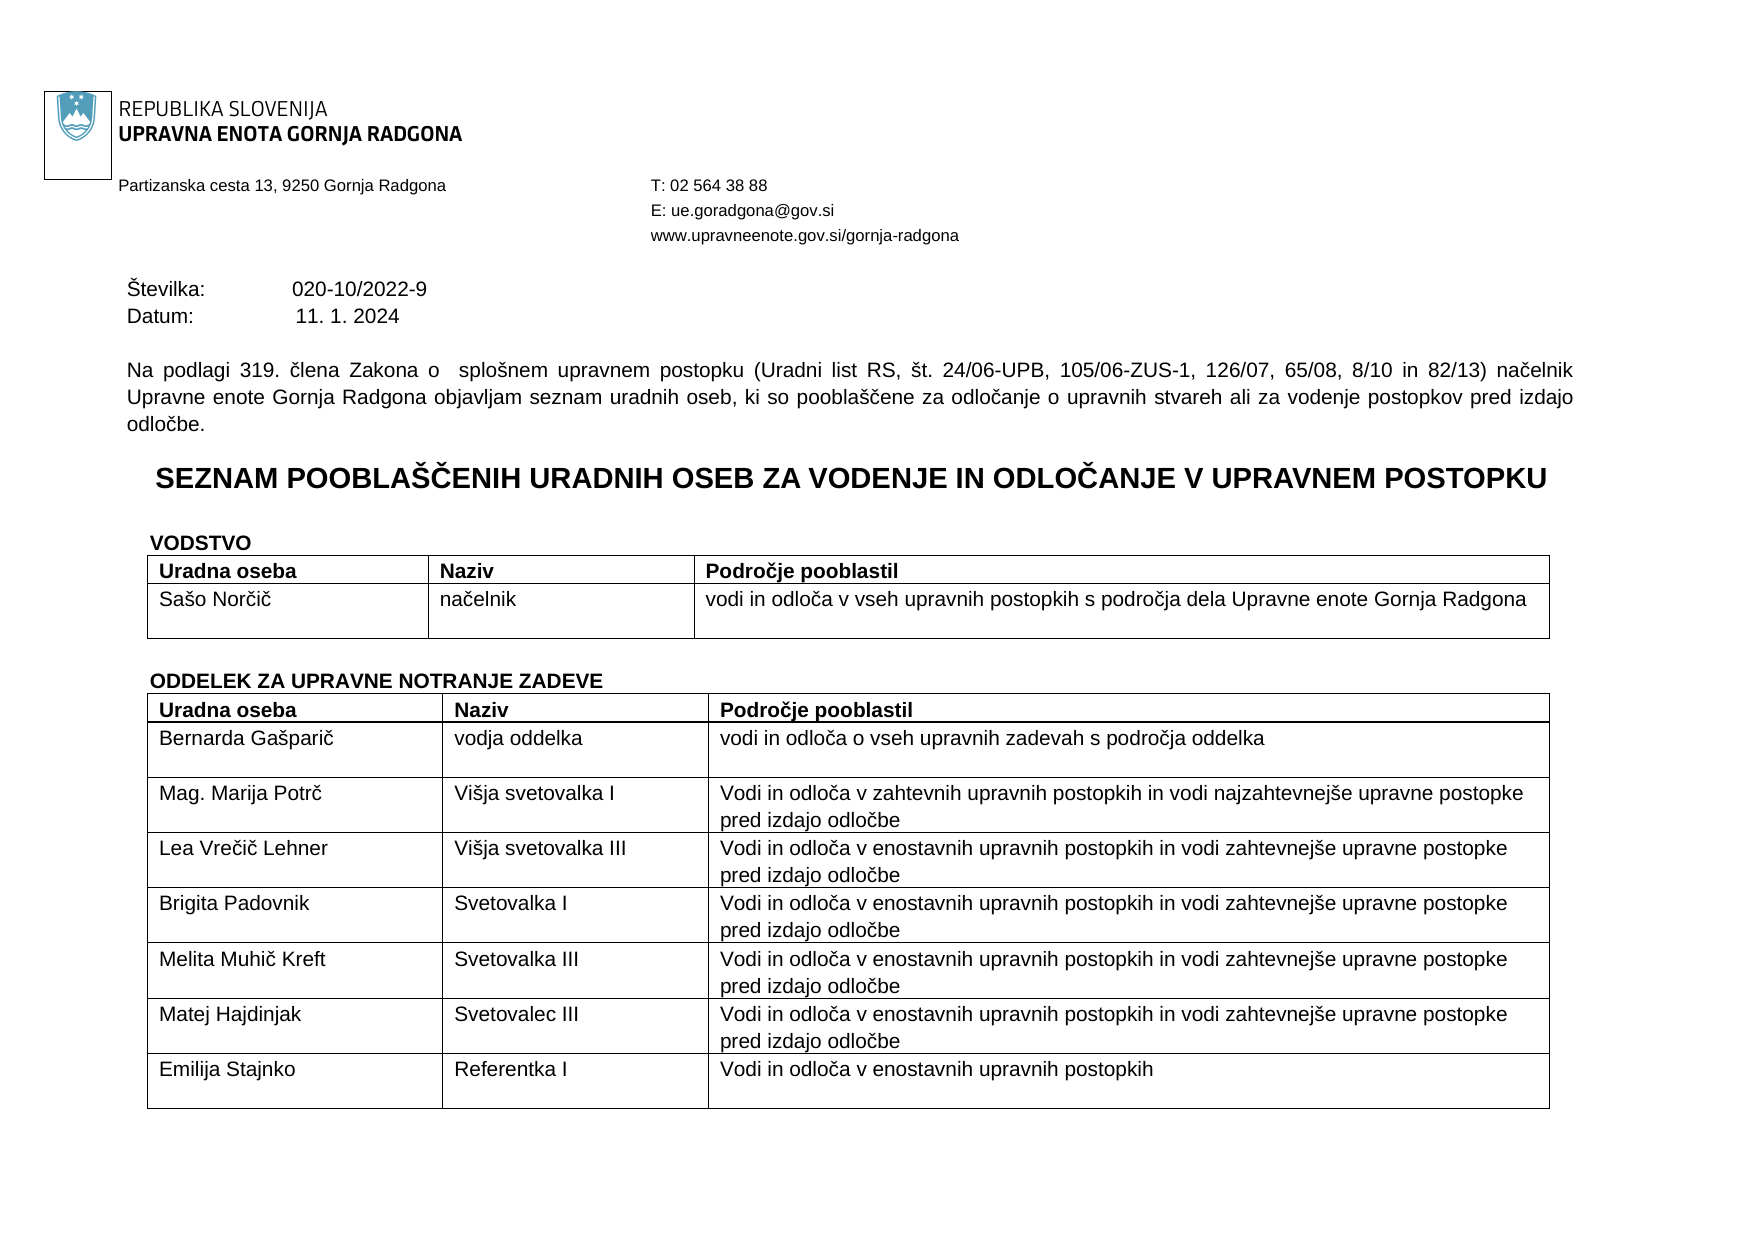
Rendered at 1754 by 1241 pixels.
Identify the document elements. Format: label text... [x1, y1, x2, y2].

table_cell Brigita Padovnik [148, 888, 442, 942]
table_cell Višja svetovalka I [443, 778, 708, 832]
table_cell vodi in odloča o vseh upravnih zadevah s področja oddelka [709, 723, 1549, 777]
table_cell Vodi in odloča v enostavnih upravnih postopkih in vodi zahtevnejše upravne postopke pred izdajo odločbe [709, 833, 1549, 887]
table_cell Višja svetovalka III [443, 833, 708, 887]
table_header Naziv [429, 556, 694, 583]
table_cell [709, 1054, 1549, 1108]
table_cell Vodi in odloča v zahtevnih upravnih postopkih in vodi najzahtevnejše upravne postopke pred izdajo odločbe [709, 778, 1549, 832]
table_cell Svetovalec III [443, 999, 708, 1053]
text Datum: 11. 1. 2024 [118, 300, 1577, 327]
table_cell Referentka I [443, 1054, 708, 1108]
table_cell Melita Muhič Kreft [148, 943, 442, 997]
table_cell vodja oddelka [443, 723, 708, 777]
table_cell Vodi in odloča v enostavnih upravnih postopkih in vodi zahtevnejše upravne postopke pred izdajo odločbe [709, 888, 1549, 942]
table_cell Mag. Marija Potrč [148, 778, 442, 832]
table_header Področje pooblastil [709, 694, 1549, 721]
text Na podlagi 319. člena Zakona o splošnem upravnem postopku (Uradni list RS, št. 24/06-UPB, 105/06-ZUS-1, 126/07, 65/08, 8/10 in 82/13) načelnik Upravne enote Gornja Radgona objavljam seznam uradnih oseb, ki so pooblaščene za odločanje o upravnih stvareh ali za vodenje postopkov pred izdajo odločbe. [118, 354, 1577, 436]
subtitle SEZNAM POOBLAŠČENIH URADNIH OSEB ZA VODENJE IN ODLOČANJE V UPRAVNEM POSTOPKU [118, 461, 1577, 494]
table_cell Bernarda Gašparič [148, 723, 442, 777]
table_cell Matej Hajdinjak [148, 999, 442, 1053]
table_cell Vodi in odloča v enostavnih upravnih postopkih in vodi zahtevnejše upravne postopke pred izdajo odločbe [709, 943, 1549, 997]
table_cell Sašo Norčič [148, 584, 428, 638]
table_cell Vodi in odloča v enostavnih upravnih postopkih in vodi zahtevnejše upravne postopke pred izdajo odločbe [709, 999, 1549, 1053]
table_header Področje pooblastil [695, 556, 1549, 583]
text Številka: 020-10/2022-9 [118, 273, 1577, 300]
table_cell Svetovalka I [443, 888, 708, 942]
text ODDELEK ZA UPRAVNE NOTRANJE ZADEVE [118, 666, 1577, 693]
table_cell načelnik [429, 584, 694, 638]
text VODSTVO [118, 528, 1577, 555]
table_header Naziv [443, 694, 708, 721]
table_header Uradna oseba [148, 556, 428, 583]
table_header Uradna oseba [148, 694, 442, 721]
table_cell Emilija Stajnko [148, 1054, 442, 1108]
table_cell vodi in odloča v vseh upravnih postopkih s področja dela Upravne enote Gornja Radgona [695, 584, 1549, 638]
table_cell Lea Vrečič Lehner [148, 833, 442, 887]
table_cell Svetovalka III [443, 943, 708, 997]
